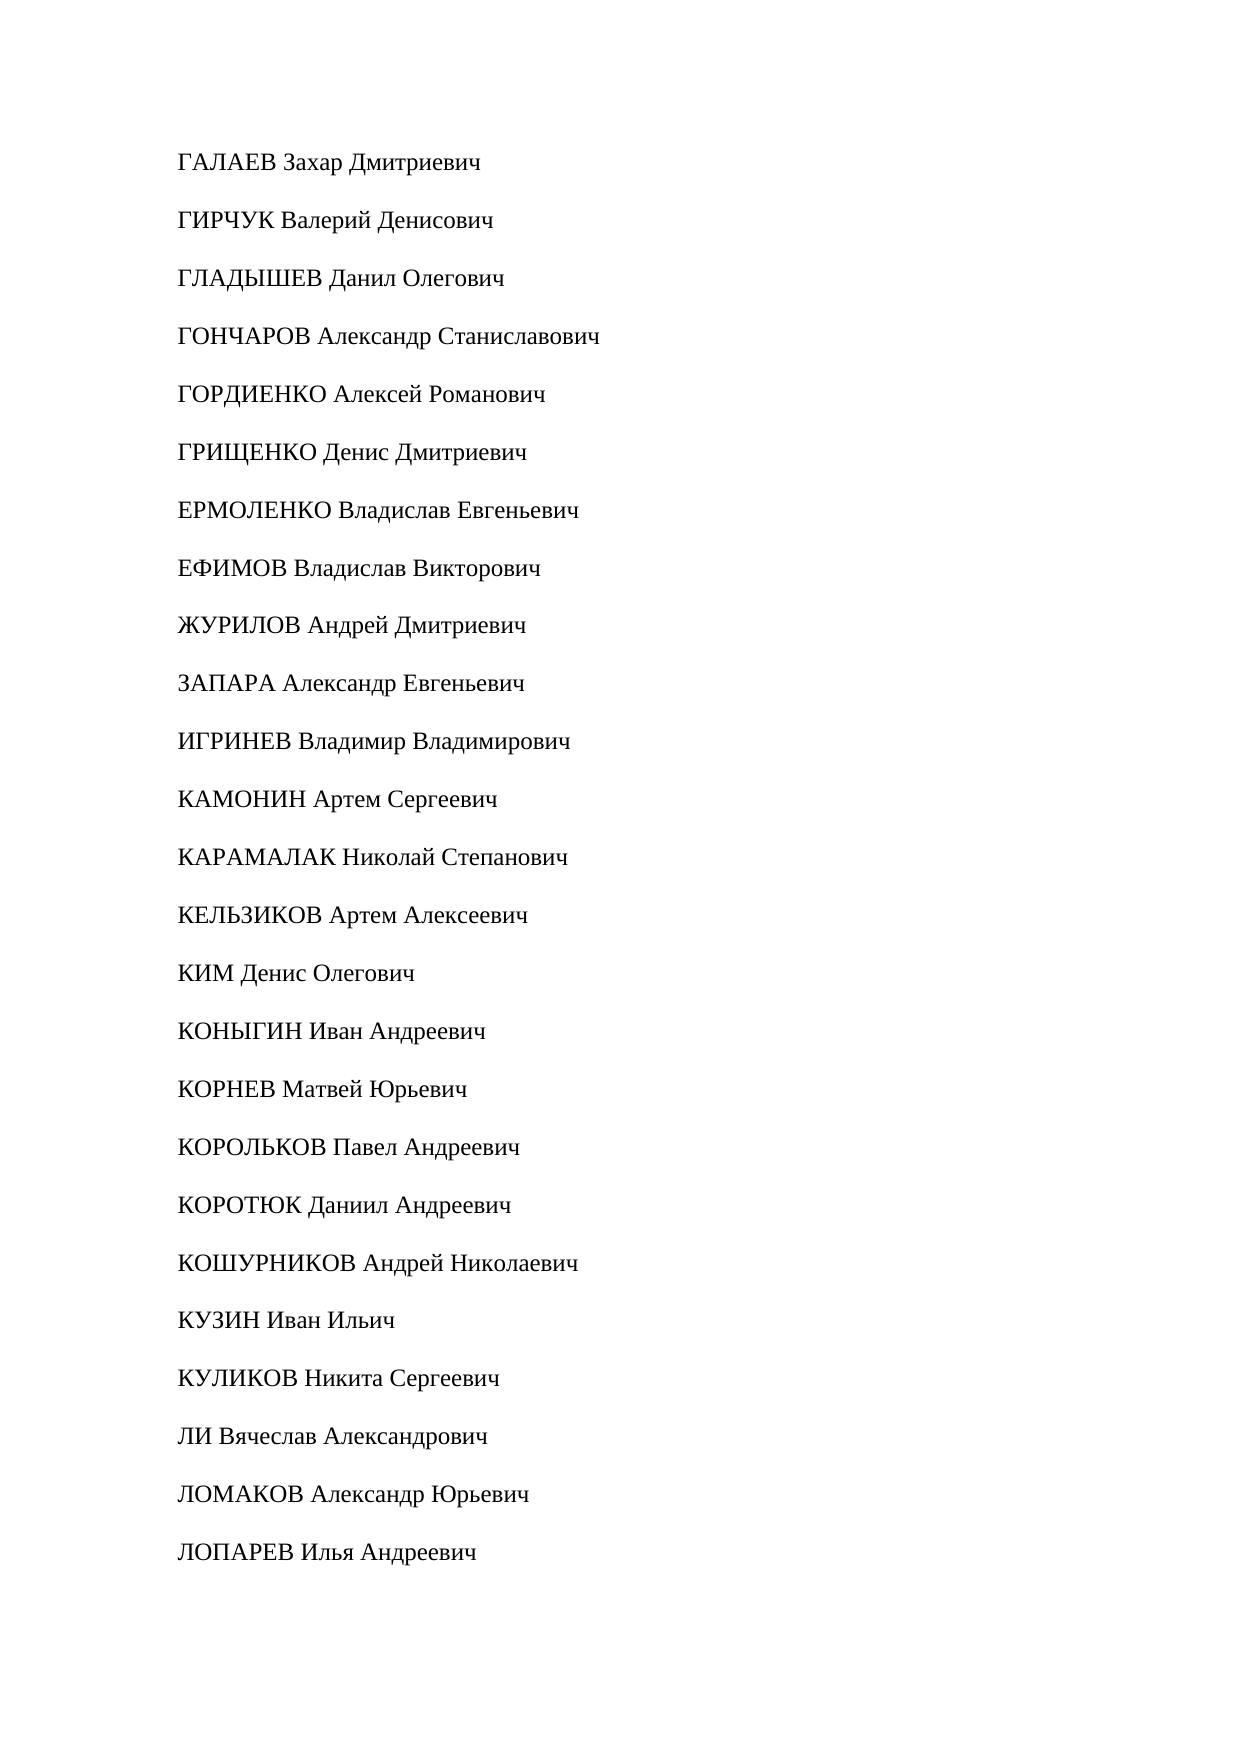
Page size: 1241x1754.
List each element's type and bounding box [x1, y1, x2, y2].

table_cell [177, 118, 1152, 1595]
